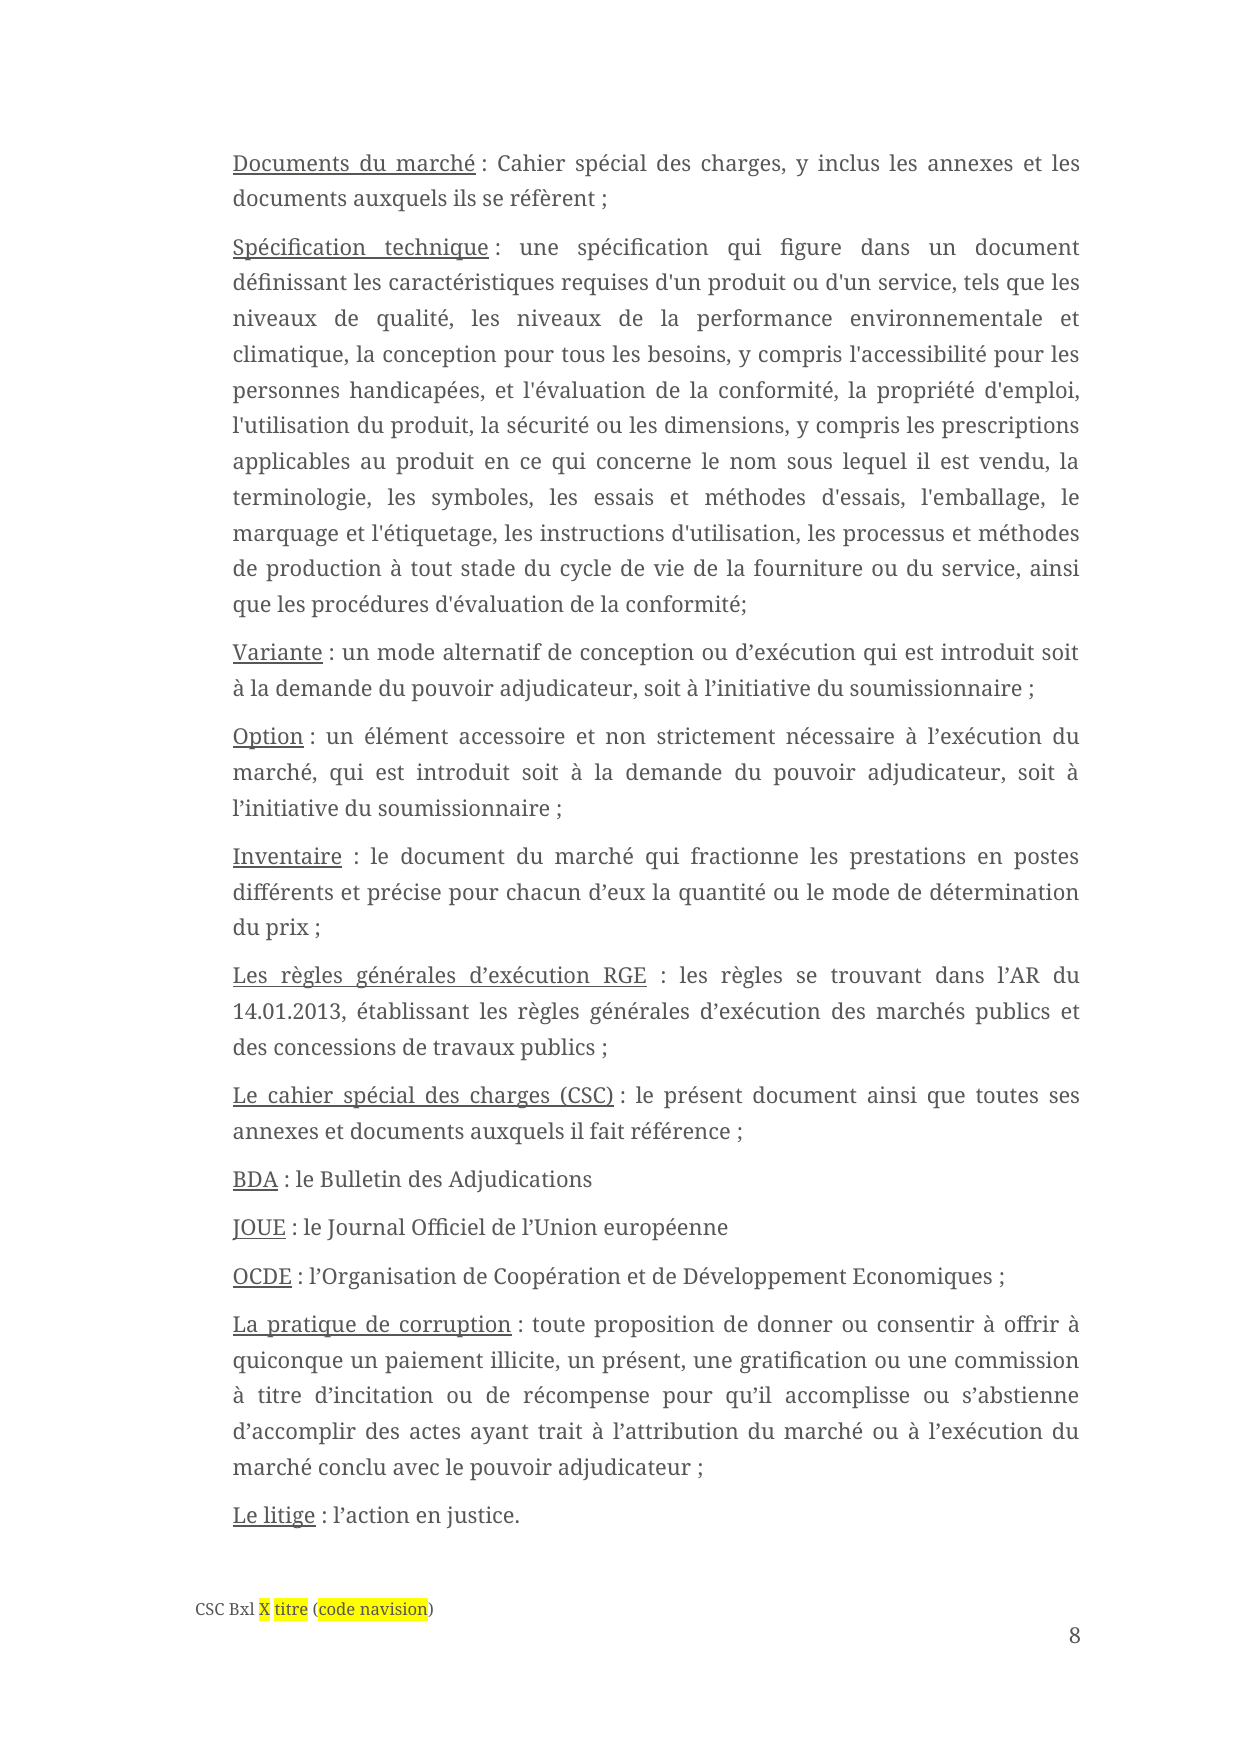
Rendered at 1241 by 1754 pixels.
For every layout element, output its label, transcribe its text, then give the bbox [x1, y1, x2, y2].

text Les règles générales d’exécution RGE : les règles se trouvant dans l’AR du 14.01.2013, établissant les règles générales d’exécution des marchés publics et des concessions de travaux publics ; [232, 961, 1081, 1062]
text Spécification technique : une spécification qui figure dans un document définissant les caractéristiques requises d'un produit ou d'un service, tels que les niveaux de qualité, les niveaux de la performance environnementale et climatique, la conception pour tous les besoins, y compris l'accessibilité pour les personnes handicapées, et l'évaluation de la conformité, la propriété d'emploi, l'utilisation du produit, la sécurité ou les dimensions, y compris les prescriptions applicables au produit en ce qui concerne le nom sous lequel il est vendu, la terminologie, les symboles, les essais et méthodes d'essais, l'emballage, le marquage et l'étiquetage, les instructions d'utilisation, les processus et méthodes de production à tout stade du cycle de vie de la fourniture ou du service, ainsi que les procédures d'évaluation de la conformité; [232, 232, 1081, 619]
text La pratique de corruption : toute proposition de donner ou consentir à offrir à quiconque un paiement illicite, un présent, une gratification ou une commission à titre d’incitation ou de récompense pour qu’il accomplisse ou s’abstienne d’accomplir des actes ayant trait à l’attribution du marché ou à l’exécution du marché conclu avec le pouvoir adjudicateur ; [232, 1309, 1081, 1482]
text Variante : un mode alternatif de conception ou d’exécution qui est introduit soit à la demande du pouvoir adjudicateur, soit à l’initiative du soumissionnaire ; [232, 637, 1081, 703]
text OCDE : l’Organisation de Coopération et de Développement Economiques ; [232, 1261, 1081, 1290]
text BDA : le Bulletin des Adjudications [232, 1164, 1081, 1194]
text JOUE : le Journal Officiel de l’Union européenne [232, 1212, 1081, 1242]
text Le litige : l’action en justice. [232, 1500, 1081, 1530]
text Inventaire : le document du marché qui fractionne les prestations en postes différents et précise pour chacun d’eux la quantité ou le mode de détermination du prix ; [232, 841, 1081, 942]
text Documents du marché : Cahier spécial des charges, y inclus les annexes et les documents auxquels ils se réfèrent ; [232, 148, 1081, 213]
text Option : un élément accessoire et non strictement nécessaire à l’exécution du marché, qui est introduit soit à la demande du pouvoir adjudicateur, soit à l’initiative du soumissionnaire ; [232, 721, 1081, 822]
text Le cahier spécial des charges (CSC) : le présent document ainsi que toutes ses annexes et documents auxquels il fait référence ; [232, 1080, 1081, 1146]
